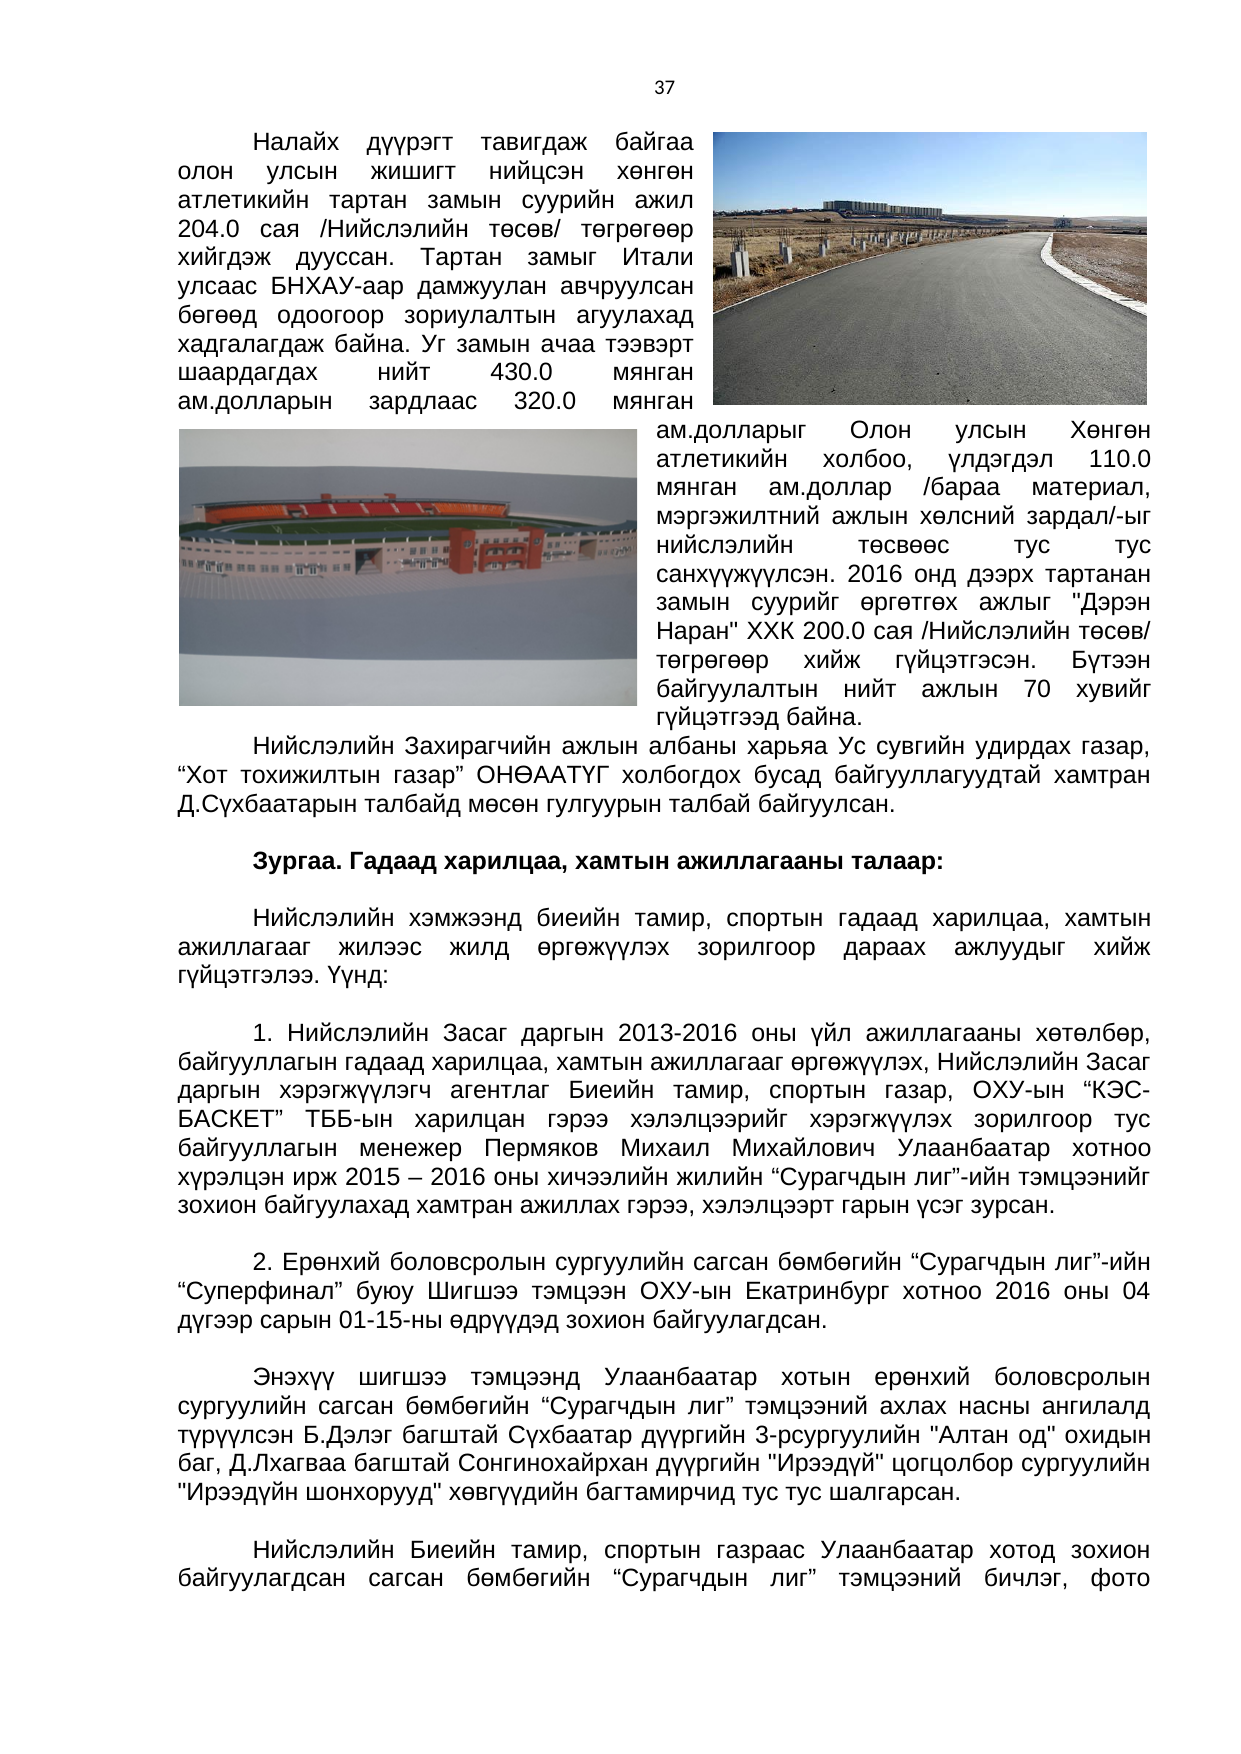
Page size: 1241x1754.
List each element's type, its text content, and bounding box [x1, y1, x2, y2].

text 1. Нийслэлийн Засаг даргын 2013-2016 оны үйл ажиллагааны хөтөлбөр, байгууллагын гадаад харилцаа, хамтын ажиллагааг өргөжүүлэх, Нийслэлийн Засаг даргын хэрэгжүүлэгч агентлаг Биеийн тамир, спортын газар, ОХУ-ын “КЭС-БАСКЕТ” ТББ-ын харилцан гэрээ хэлэлцээрийг хэрэгжүүлэх зорилгоор тус байгууллагын менежер Пермяков Михаил Михайлович Улаанбаатар хотноо хүрэлцэн ирж 2015 – 2016 оны хичээлийн жилийн “Сурагчдын лиг”-ийн тэмцээнийг зохион байгуулахад хамтран ажиллах гэрээ, хэлэлцээрт гарын үсэг зурсан. [177, 1018, 1152, 1219]
text Нийслэлийн хэмжээнд биеийн тамир, спортын гадаад харилцаа, хамтын ажиллагааг жилээс жилд өргөжүүлэх зорилгоор дараах ажлуудыг хийж гүйцэтгэлээ. Үүнд: [177, 903, 1152, 989]
text Нийслэлийн Захирагчийн ажлын албаны харьяа Ус сувгийн удирдах газар, “Хот тохижилтын газар” ОНӨААТҮГ холбогдох бусад байгууллагуудтай хамтран Д.Сүхбаатарын талбайд мөсөн гулгуурын талбай байгуулсан. [177, 731, 1152, 817]
text 2. Ерөнхий боловсролын сургуулийн сагсан бөмбөгийн “Сурагчдын лиг”-ийн “Суперфинал” буюу Шигшээ тэмцээн ОХУ-ын Екатринбург хотноо 2016 оны 04 дүгээр сарын 01-15-ны өдрүүдэд зохион байгуулагдсан. [177, 1247, 1152, 1333]
text Энэхүү шигшээ тэмцээнд Улаанбаатар хотын ерөнхий боловсролын сургуулийн сагсан бөмбөгийн “Сурагчдын лиг” тэмцээний ахлах насны ангилалд түрүүлсэн Б.Дэлэг багштай Сүхбаатар дүүргийн 3-рсургуулийн "Алтан од" охидын баг, Д.Лхагваа багштай Сонгинохайрхан дүүргийн "Ирээдүй" цогцолбор сургуулийн "Ирээдүйн шонхорууд" хөвгүүдийн багтамирчид тус тус шалгарсан. [177, 1362, 1152, 1506]
picture [713, 132, 1147, 405]
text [177, 1534, 1152, 1592]
text Зургаа. Гадаад харилцаа, хамтын ажиллагааны талаар: [177, 846, 1152, 875]
picture [177, 429, 637, 704]
